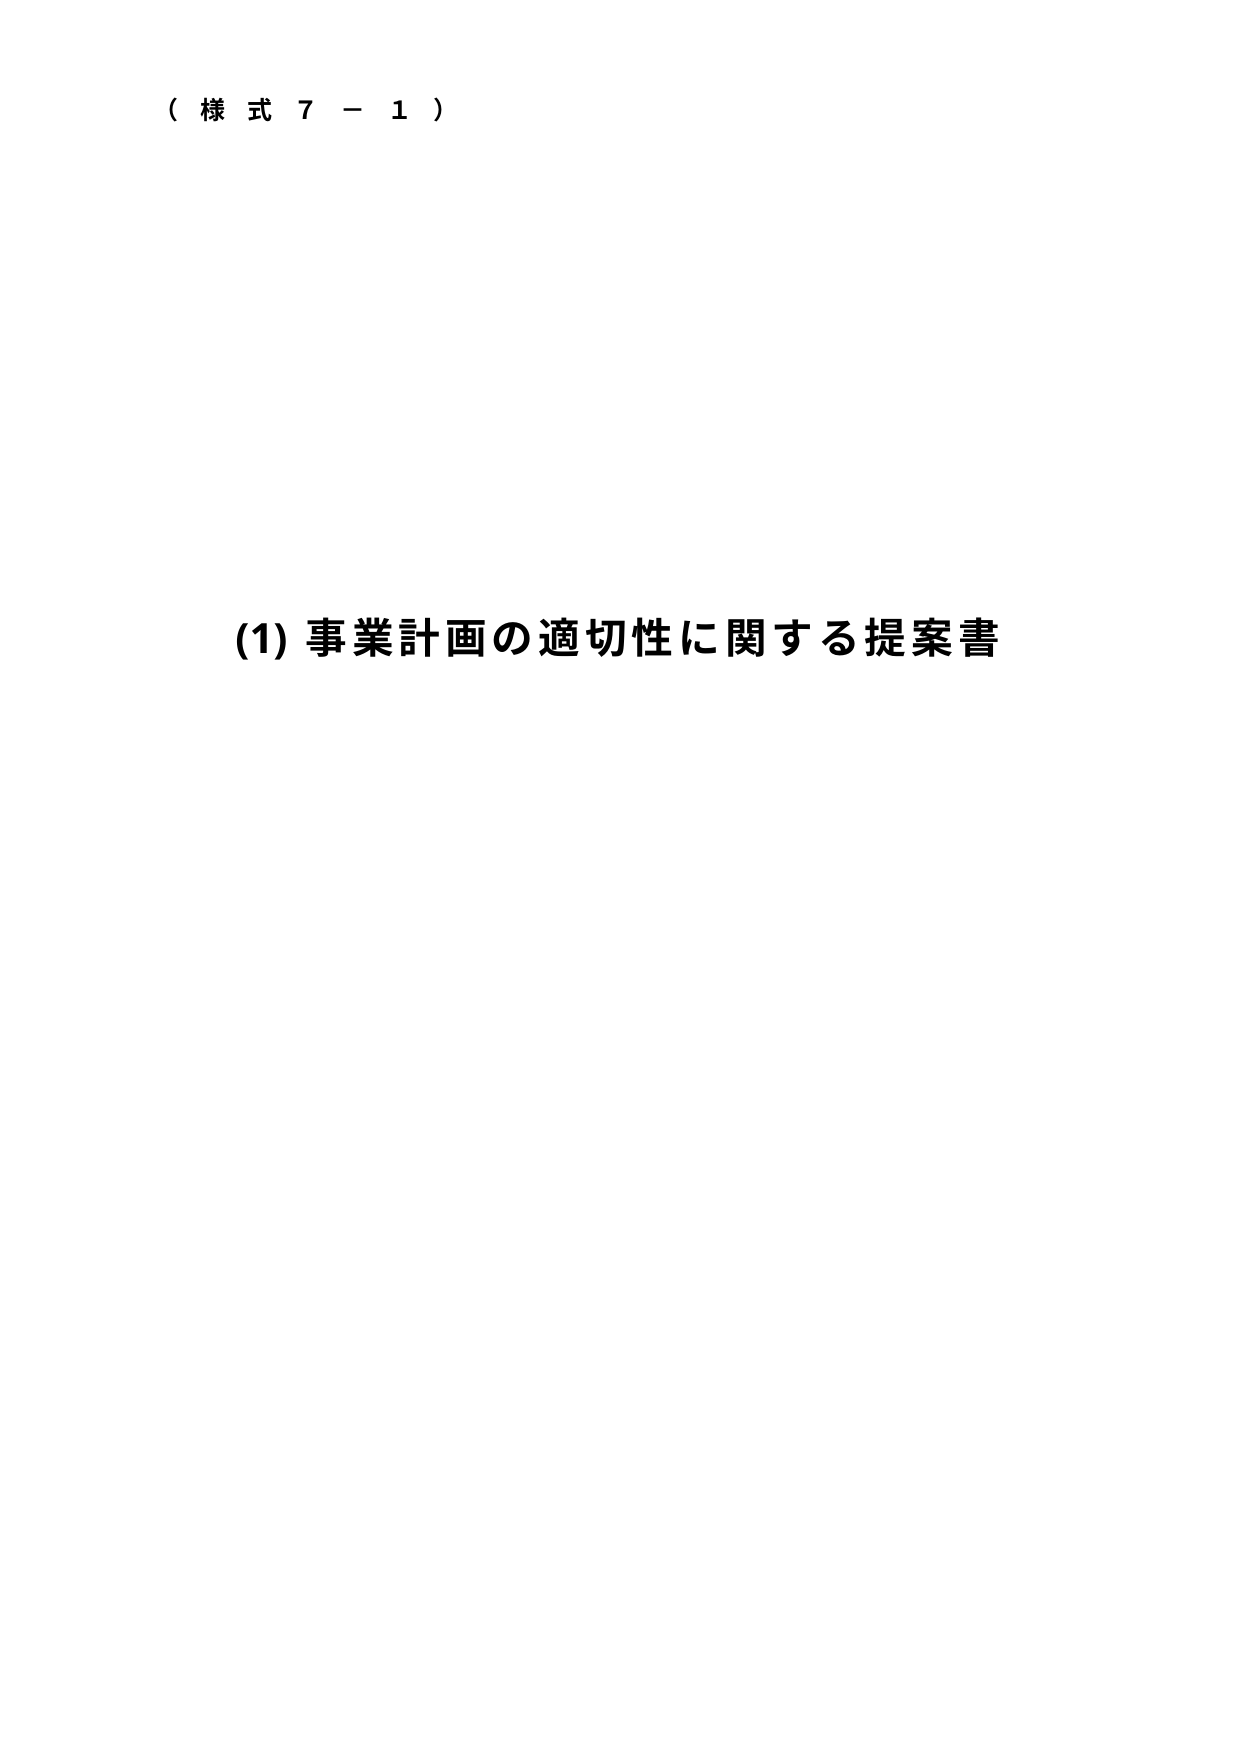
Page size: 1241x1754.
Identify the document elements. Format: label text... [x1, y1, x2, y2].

text (1) 事業計画の適切性に関する提案書 [153, 598, 1087, 673]
text （様式７－１） [153, 89, 1087, 127]
